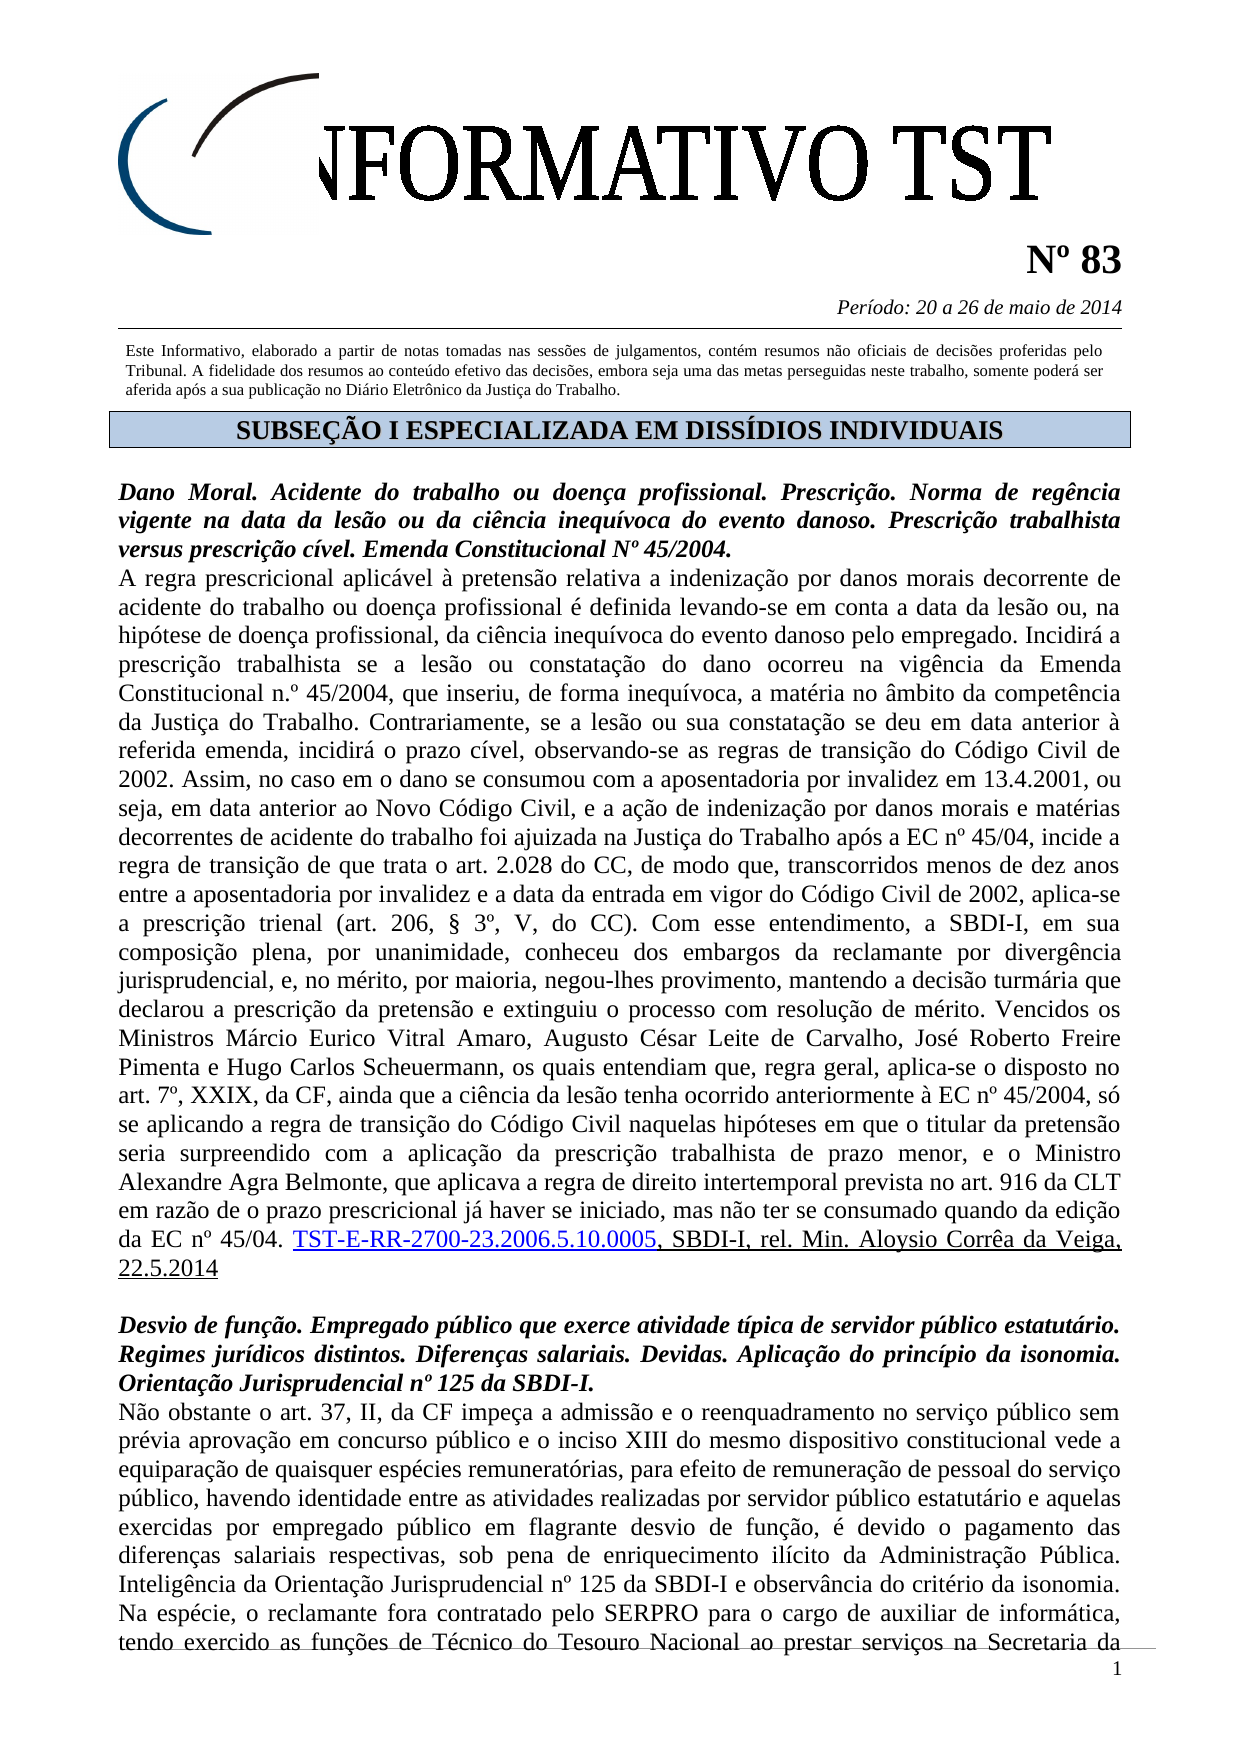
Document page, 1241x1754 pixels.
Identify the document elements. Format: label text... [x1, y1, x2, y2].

text A regra prescricional aplicável à pretensão relativa a indenização por danos morais decorrente de acidente do trabalho ou doença profissional é definida levando-se em conta a data da lesão ou, na hipótese de doença profissional, da ciência inequívoca do evento danoso pelo empregado. Incidirá a prescrição trabalhista se a lesão ou constatação do dano ocorreu na vigência da Emenda Constitucional n.º 45/2004, que inseriu, de forma inequívoca, a matéria no âmbito da competência da Justiça do Trabalho. Contrariamente, se a lesão ou sua constatação se deu em data anterior à referida emenda, incidirá o prazo cível, observando-se as regras de transição do Código Civil de 2002. Assim, no caso em o dano se consumou com a aposentadoria por invalidez em 13.4.2001, ou seja, em data anterior ao Novo Código Civil, e a ação de indenização por danos morais e matérias decorrentes de acidente do trabalho foi ajuizada na Justiça do Trabalho após a EC nº 45/04, incide a regra de transição de que trata o art. 2.028 do CC, de modo que, transcorridos menos de dez anos entre a aposentadoria por invalidez e a data da entrada em vigor do Código Civil de 2002, aplica-se a prescrição trienal (art. 206, § 3º, V, do CC). Com esse entendimento, a SBDI-I, em sua composição plena, por unanimidade, conheceu dos embargos da reclamante por divergência jurisprudencial, e, no mérito, por maioria, negou-lhes provimento, mantendo a decisão turmária que declarou a prescrição da pretensão e extinguiu o processo com resolução de mérito. Vencidos os Ministros Márcio Eurico Vitral Amaro, Augusto César Leite de Carvalho, José Roberto Freire Pimenta e Hugo Carlos Scheuermann, os quais entendiam que, regra geral, aplica-se o disposto no art. 7º, XXIX, da CF, ainda que a ciência da lesão tenha ocorrido anteriormente à EC nº 45/2004, só se aplicando a regra de transição do Código Civil naquelas hipóteses em que o titular da pretensão seria surpreendido com a aplicação da prescrição trabalhista de prazo menor, e o Ministro Alexandre Agra Belmonte, que aplicava a regra de direito intertemporal prevista no art. 916 da CLT em razão de o prazo prescricional já haver se iniciado, mas não ter se consumado quando da edição da EC nº 45/04. TST-E-RR-2700-23.2006.5.10.0005, SBDI-I, rel. Min. Aloysio Corrêa da Veiga, 22.5.2014 [118, 563, 1122, 1282]
text Desvio de função. Empregado público que exerce atividade típica de servidor público estatutário. Regimes jurídicos distintos. Diferenças salariais. Devidas. Aplicação do princípio da isonomia. Orientação Jurisprudencial nº 125 da SBDI-I. [118, 1311, 1122, 1397]
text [118, 1397, 1122, 1656]
table_header Este Informativo, elaborado a partir de notas tomadas nas sessões de julgamentos, contém resumos não oficiais de decisões proferidas pelo Tribunal. A fidelidade dos resumos ao conteúdo efetivo das decisões, embora seja uma das metas perseguidas neste trabalho, somente poderá ser aferida após a sua publicação no Diário Eletrônico da Justiça do Trabalho. [118, 341, 1112, 411]
picture [118, 73, 319, 235]
text SUBSEÇÃO I ESPECIALIZADA EM DISSÍDIOS INDIVIDUAIS [110, 412, 1130, 447]
text Dano Moral. Acidente do trabalho ou doença profissional. Prescrição. Norma de regência vigente na data da lesão ou da ciência inequívoca do evento danoso. Prescrição trabalhista versus prescrição cível. Emenda Constitucional Nº 45/2004. [118, 477, 1122, 563]
